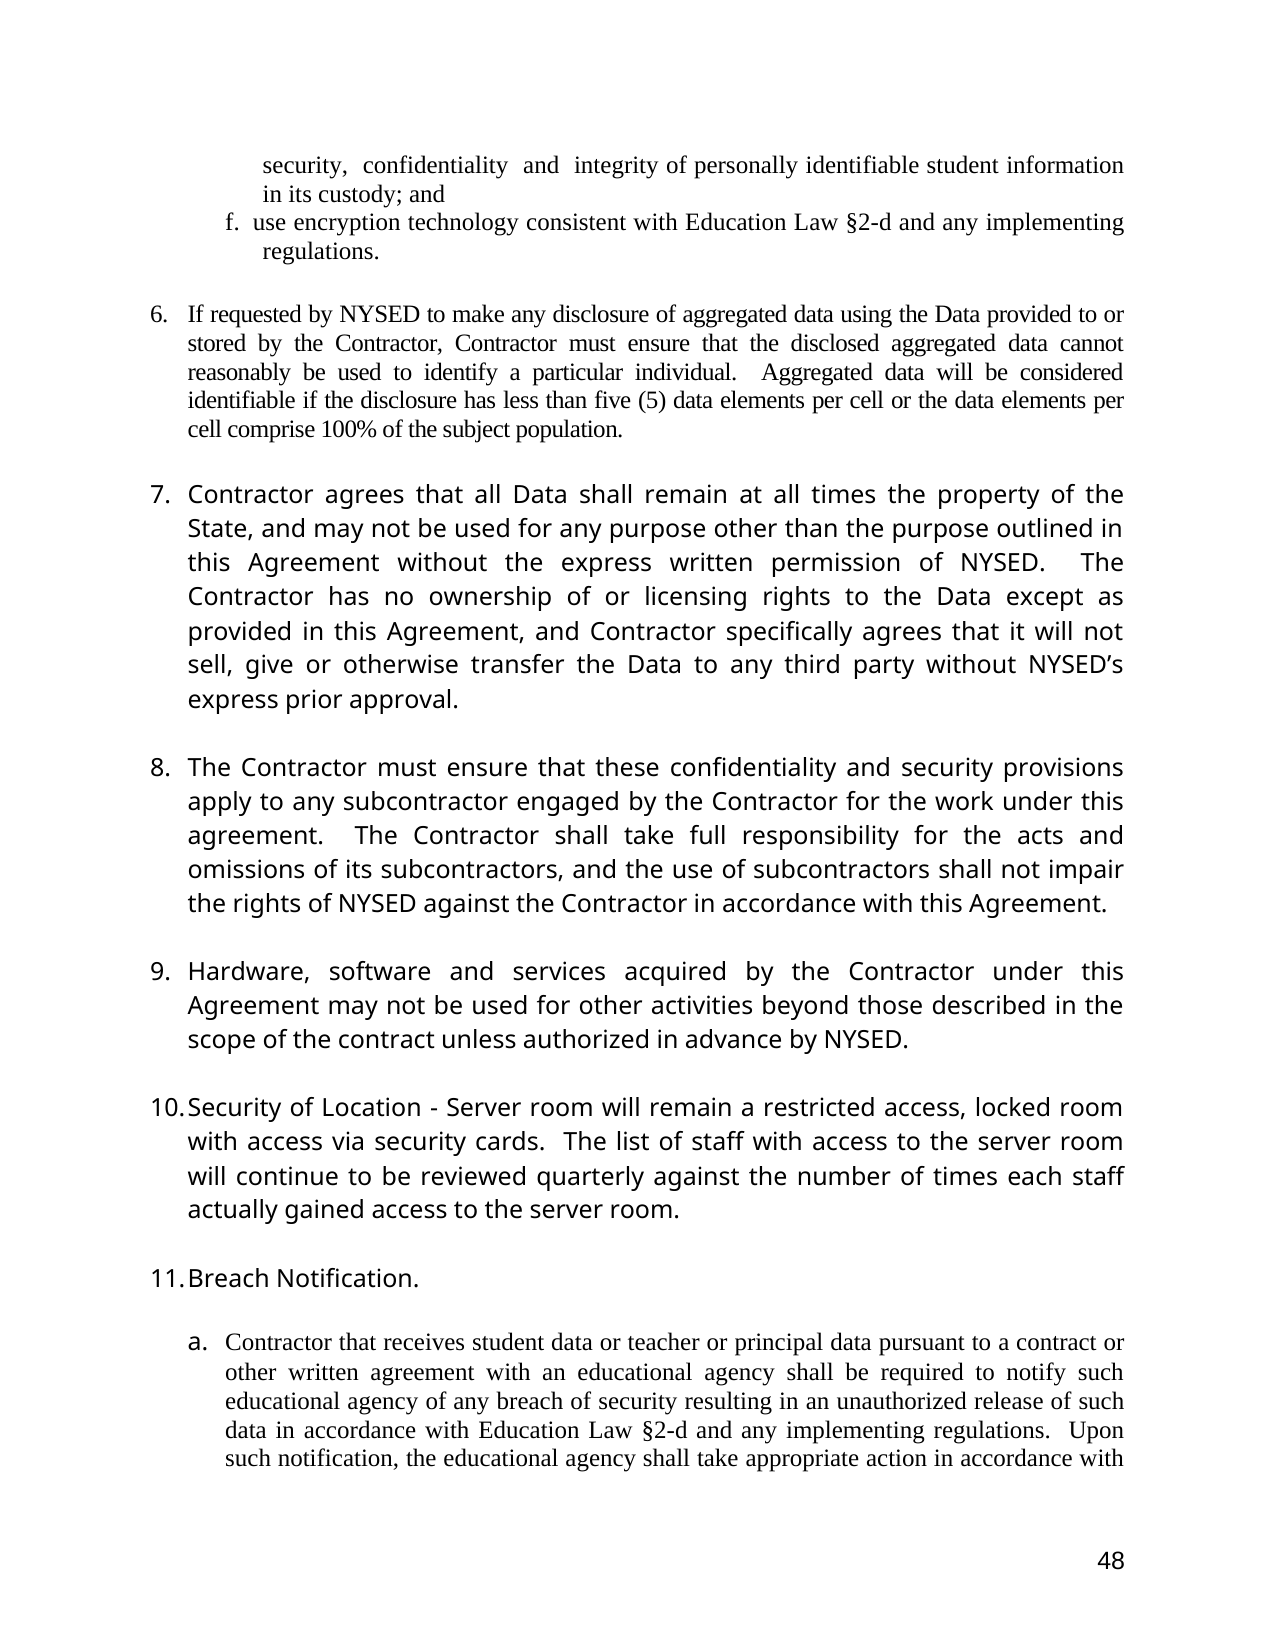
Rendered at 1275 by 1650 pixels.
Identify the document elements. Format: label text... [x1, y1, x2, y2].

list Hardware, software and services acquired by the Contractor under this Agreement may not be used for other activities beyond those described in the scope of the contract unless authorized in advance by NYSED. [150, 954, 1125, 1056]
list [187, 1323, 1125, 1472]
list Breach Notification. [150, 1260, 1125, 1294]
list use encryption technology consistent with Education Law §2-d and any implementing regulations. [225, 207, 1125, 265]
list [225, 150, 1125, 207]
list If requested by NYSED to make any disclosure of aggregated data using the Data provided to or stored by the Contractor, Contractor must ensure that the disclosed aggregated data cannot reasonably be used to identify a particular individual. Aggregated data will be considered identifiable if the disclosure has less than five (5) data elements per cell or the data elements per cell comprise 100% of the subject population. [150, 299, 1125, 443]
list The Contractor must ensure that these confidentiality and security provisions apply to any subcontractor engaged by the Contractor for the work under this agreement. The Contractor shall take full responsibility for the acts and omissions of its subcontractors, and the use of subcontractors shall not impair the rights of NYSED against the Contractor in accordance with this Agreement. [150, 749, 1125, 920]
list Security of Location - Server room will remain a restricted access, locked room with access via security cards. The list of staff with access to the server room will continue to be reviewed quarterly against the number of times each staff actually gained access to the server room. [150, 1090, 1125, 1226]
list Contractor agrees that all Data shall remain at all times the property of the State, and may not be used for any purpose other than the purpose outlined in this Agreement without the express written permission of NYSED. The Contractor has no ownership of or licensing rights to the Data except as provided in this Agreement, and Contractor specifically agrees that it will not sell, give or otherwise transfer the Data to any third party without NYSED’s express prior approval. [150, 477, 1125, 715]
